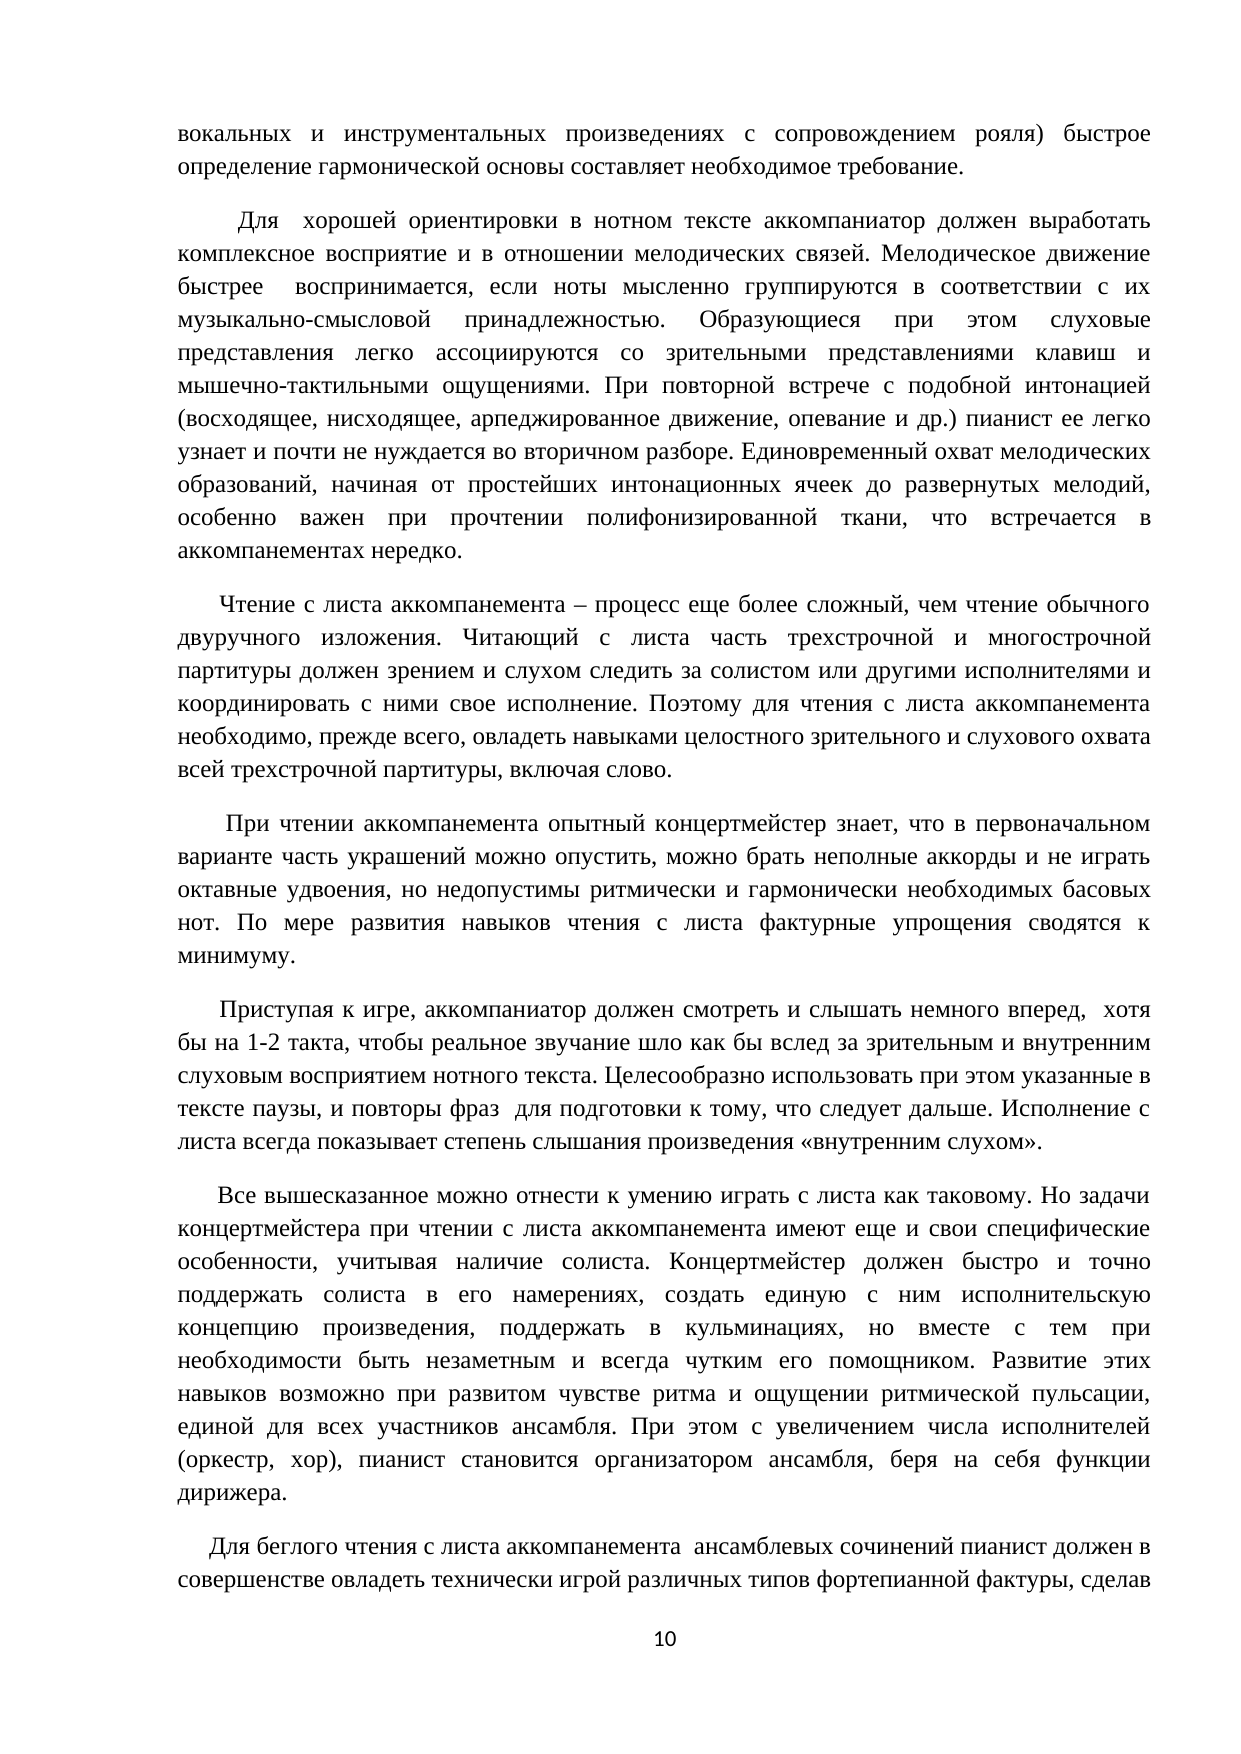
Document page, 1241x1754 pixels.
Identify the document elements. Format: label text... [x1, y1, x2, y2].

text Для хорошей ориентировки в нотном тексте аккомпаниатор должен выработать комплексное восприятие и в отношении мелодических связей. Мелодическое движение быстрее воспринимается, если ноты мысленно группируются в соответствии с их музыкально-смысловой принадлежностью. Образующиеся при этом слуховые представления легко ассоциируются со зрительными представлениями клавиш и мышечно-тактильными ощущениями. При повторной встрече с подобной интонацией (восходящее, нисходящее, арпеджированное движение, опевание и др.) пианист ее легко узнает и почти не нуждается во вторичном разборе. Единовременный охват мелодических образований, начиная от простейших интонационных ячеек до развернутых мелодий, особенно важен при прочтении полифонизированной ткани, что встречается в аккомпанементах нередко. [177, 205, 1152, 564]
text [177, 118, 1152, 180]
text Приступая к игре, аккомпаниатор должен смотреть и слышать немного вперед, хотя бы на 1-2 такта, чтобы реальное звучание шло как бы вслед за зрительным и внутренним слуховым восприятием нотного текста. Целесообразно использовать при этом указанные в тексте паузы, и повторы фраз для подготовки к тому, что следует дальше. Исполнение с листа всегда показывает степень слышания произведения «внутренним слухом». [177, 994, 1152, 1155]
text При чтении аккомпанемента опытный концертмейстер знает, что в первоначальном варианте часть украшений можно опустить, можно брать неполные аккорды и не играть октавные удвоения, но недопустимы ритмически и гармонически необходимых басовых нот. По мере развития навыков чтения с листа фактурные упрощения сводятся к минимуму. [177, 808, 1152, 969]
text Чтение с листа аккомпанемента – процесс еще более сложный, чем чтение обычного двуручного изложения. Читающий с листа часть трехстрочной и многострочной партитуры должен зрением и слухом следить за солистом или другими исполнителями и координировать с ними свое исполнение. Поэтому для чтения с листа аккомпанемента необходимо, прежде всего, овладеть навыками целостного зрительного и слухового охвата всей трехстрочной партитуры, включая слово. [177, 589, 1152, 783]
text Все вышесказанное можно отнести к умению играть с листа как таковому. Но задачи концертмейстера при чтении с листа аккомпанемента имеют еще и свои специфические особенности, учитывая наличие солиста. Концертмейстер должен быстро и точно поддержать солиста в его намерениях, создать единую с ним исполнительскую концепцию произведения, поддержать в кульминациях, но вместе с тем при необходимости быть незаметным и всегда чутким его помощником. Развитие этих навыков возможно при развитом чувстве ритма и ощущении ритмической пульсации, единой для всех участников ансамбля. При этом с увеличением числа исполнителей (оркестр, хор), пианист становится организатором ансамбля, беря на себя функции дирижера. [177, 1180, 1152, 1506]
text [177, 1531, 1152, 1593]
